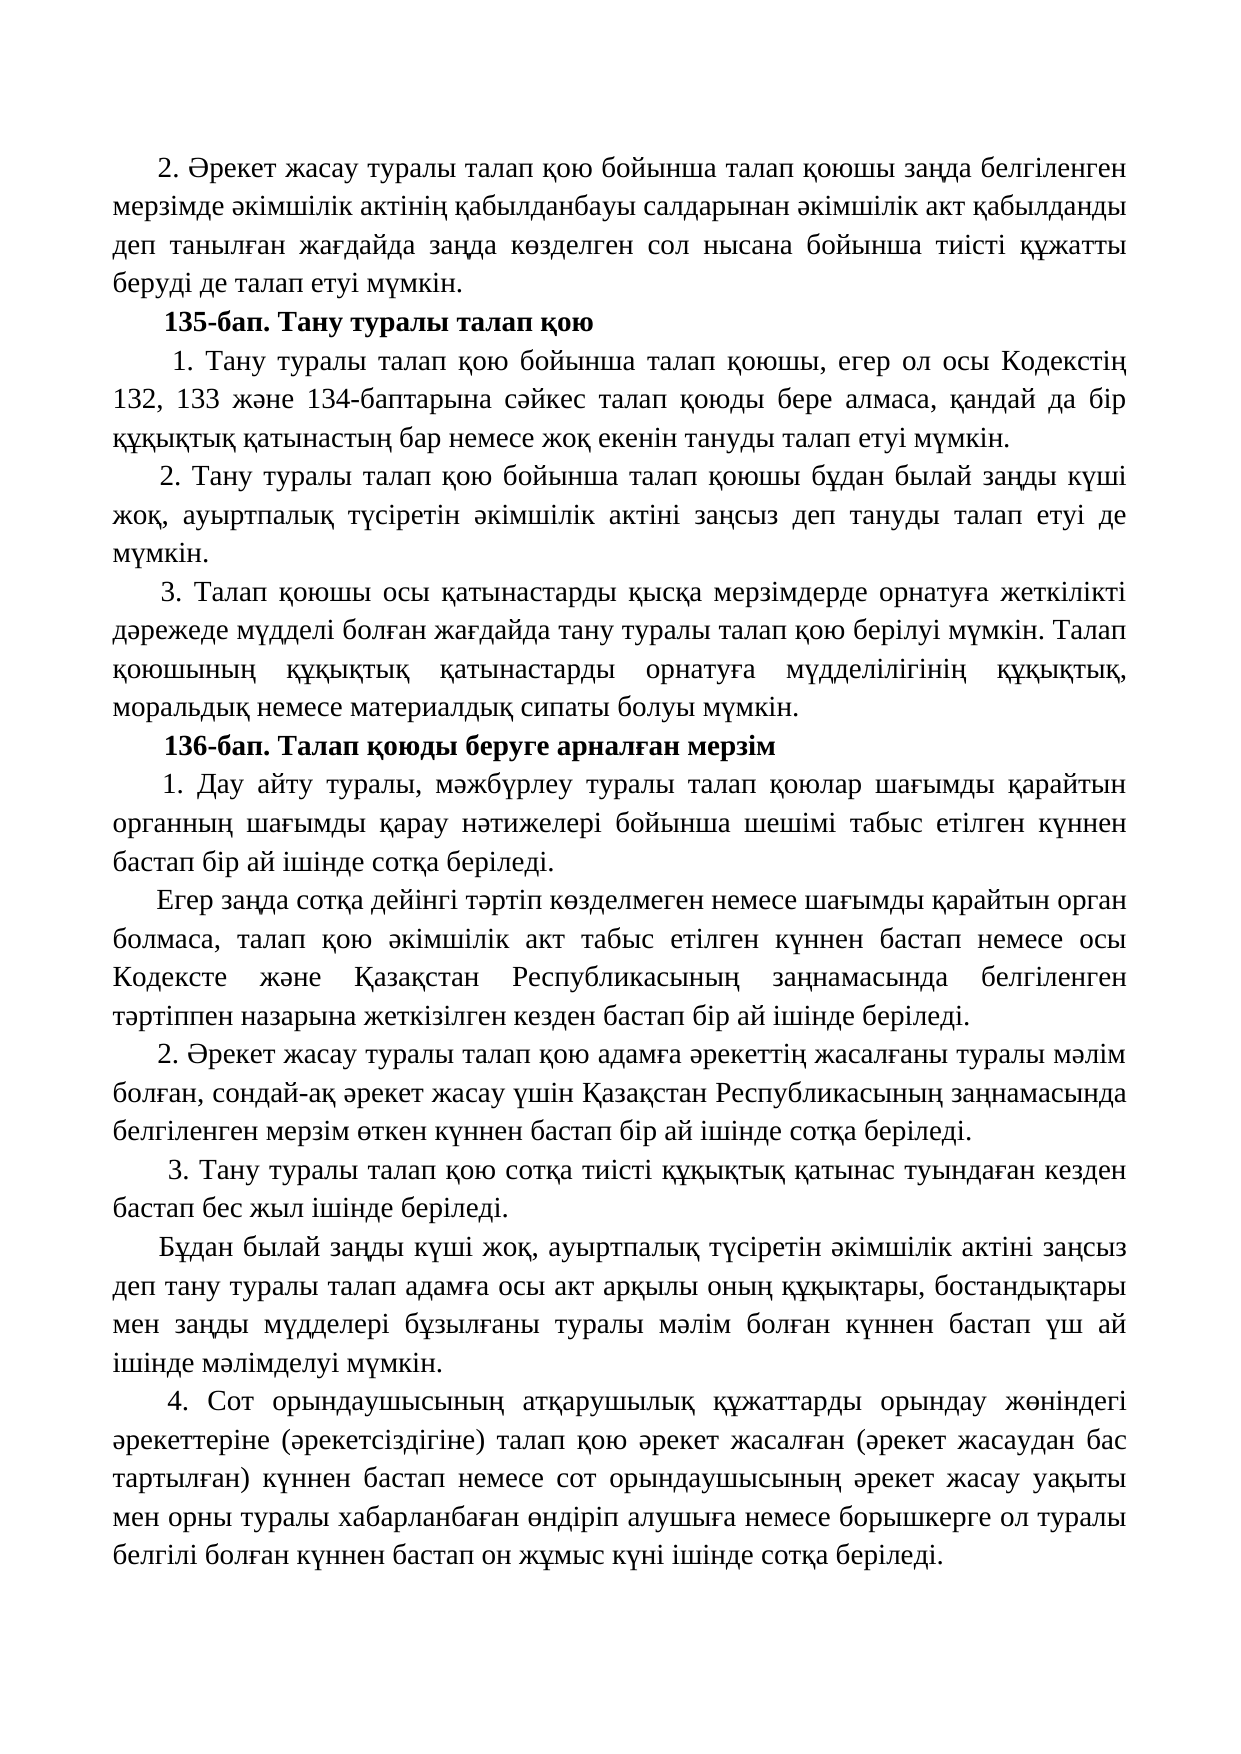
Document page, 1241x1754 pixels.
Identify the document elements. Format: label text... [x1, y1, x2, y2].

text 4. Сот орындаушысының атқарушылық құжаттарды орындау жөніндегі әрекеттеріне (әрекетсіздігіне) талап қою әрекет жасалған (әрекет жасаудан бас тартылған) күннен бастап немесе сот орындаушысының әрекет жасау уақыты мен орны туралы хабарланбаған өндіріп алушыға немесе борышкерге ол туралы белгілі болған күннен бастап он жұмыс күні ішінде сотқа беріледі. [112, 1383, 1128, 1571]
text Бұдан былай заңды күші жоқ, ауыртпалық түсіретін әкімшілік актіні заңсыз деп тану туралы талап адамға осы акт арқылы оның құқықтары, бостандықтары мен заңды мүдделері бұзылғаны туралы мәлім болған күннен бастап үш ай ішінде мәлімделуі мүмкін. [112, 1229, 1128, 1378]
text 136-бап. Талап қоюды беруге арналған мерзім [112, 728, 1128, 762]
text 2. Әрекет жасау туралы талап қою адамға әрекеттің жасалғаны туралы мәлім болған, сондай-ақ әрекет жасау үшін Қазақстан Республикасының заңнамасында белгіленген мерзім өткен күннен бастап бір ай ішінде сотқа беріледі. [112, 1036, 1128, 1147]
text 2. Тану туралы талап қою бойынша талап қоюшы бұдан былай заңды күші жоқ, ауыртпалық түсіретін әкімшілік актіні заңсыз деп тануды талап етуі де мүмкін. [112, 458, 1128, 569]
text 3. Талап қоюшы осы қатынастарды қысқа мерзімдерде орнатуға жеткілікті дәрежеде мүдделі болған жағдайда тану туралы талап қою берілуі мүмкін. Талап қоюшының құқықтық қатынастарды орнатуға мүдделілігінің құқықтық, моральдық немесе материалдық сипаты болуы мүмкін. [112, 574, 1128, 723]
text 2. Әрекет жасау туралы талап қою бойынша талап қоюшы заңда белгіленген мерзімде әкімшілік актінің қабылданбауы салдарынан әкімшілік акт қабылданды деп танылған жағдайда заңда көзделген сол нысана бойынша тиісті құжатты беруді де талап етуі мүмкін. [112, 150, 1128, 299]
text 1. Тану туралы талап қою бойынша талап қоюшы, егер ол осы Кодекстің 132, 133 және 134-баптарына сәйкес талап қоюды бере алмаса, қандай да бір құқықтық қатынастың бар немесе жоқ екенін тануды талап етуі мүмкін. [112, 343, 1128, 453]
text 135-бап. Тану туралы талап қою [112, 304, 1128, 338]
text 3. Тану туралы талап қою сотқа тиісті құқықтық қатынас туындаған кезден бастап бес жыл ішінде беріледі. [112, 1152, 1128, 1224]
text Егер заңда сотқа дейінгі тәртіп көзделмеген немесе шағымды қарайтын орган болмаса, талап қою әкімшілік акт табыс етілген күннен бастап немесе осы Кодексте және Қазақстан Республикасының заңнамасында белгіленген тәртіппен назарына жеткізілген кезден бастап бір ай ішінде беріледі. [112, 882, 1128, 1031]
text 1. Дау айту туралы, мәжбүрлеу туралы талап қоюлар шағымды қарайтын органның шағымды қарау нәтижелері бойынша шешімі табыс етілген күннен бастап бір ай ішінде сотқа беріледі. [112, 767, 1128, 877]
